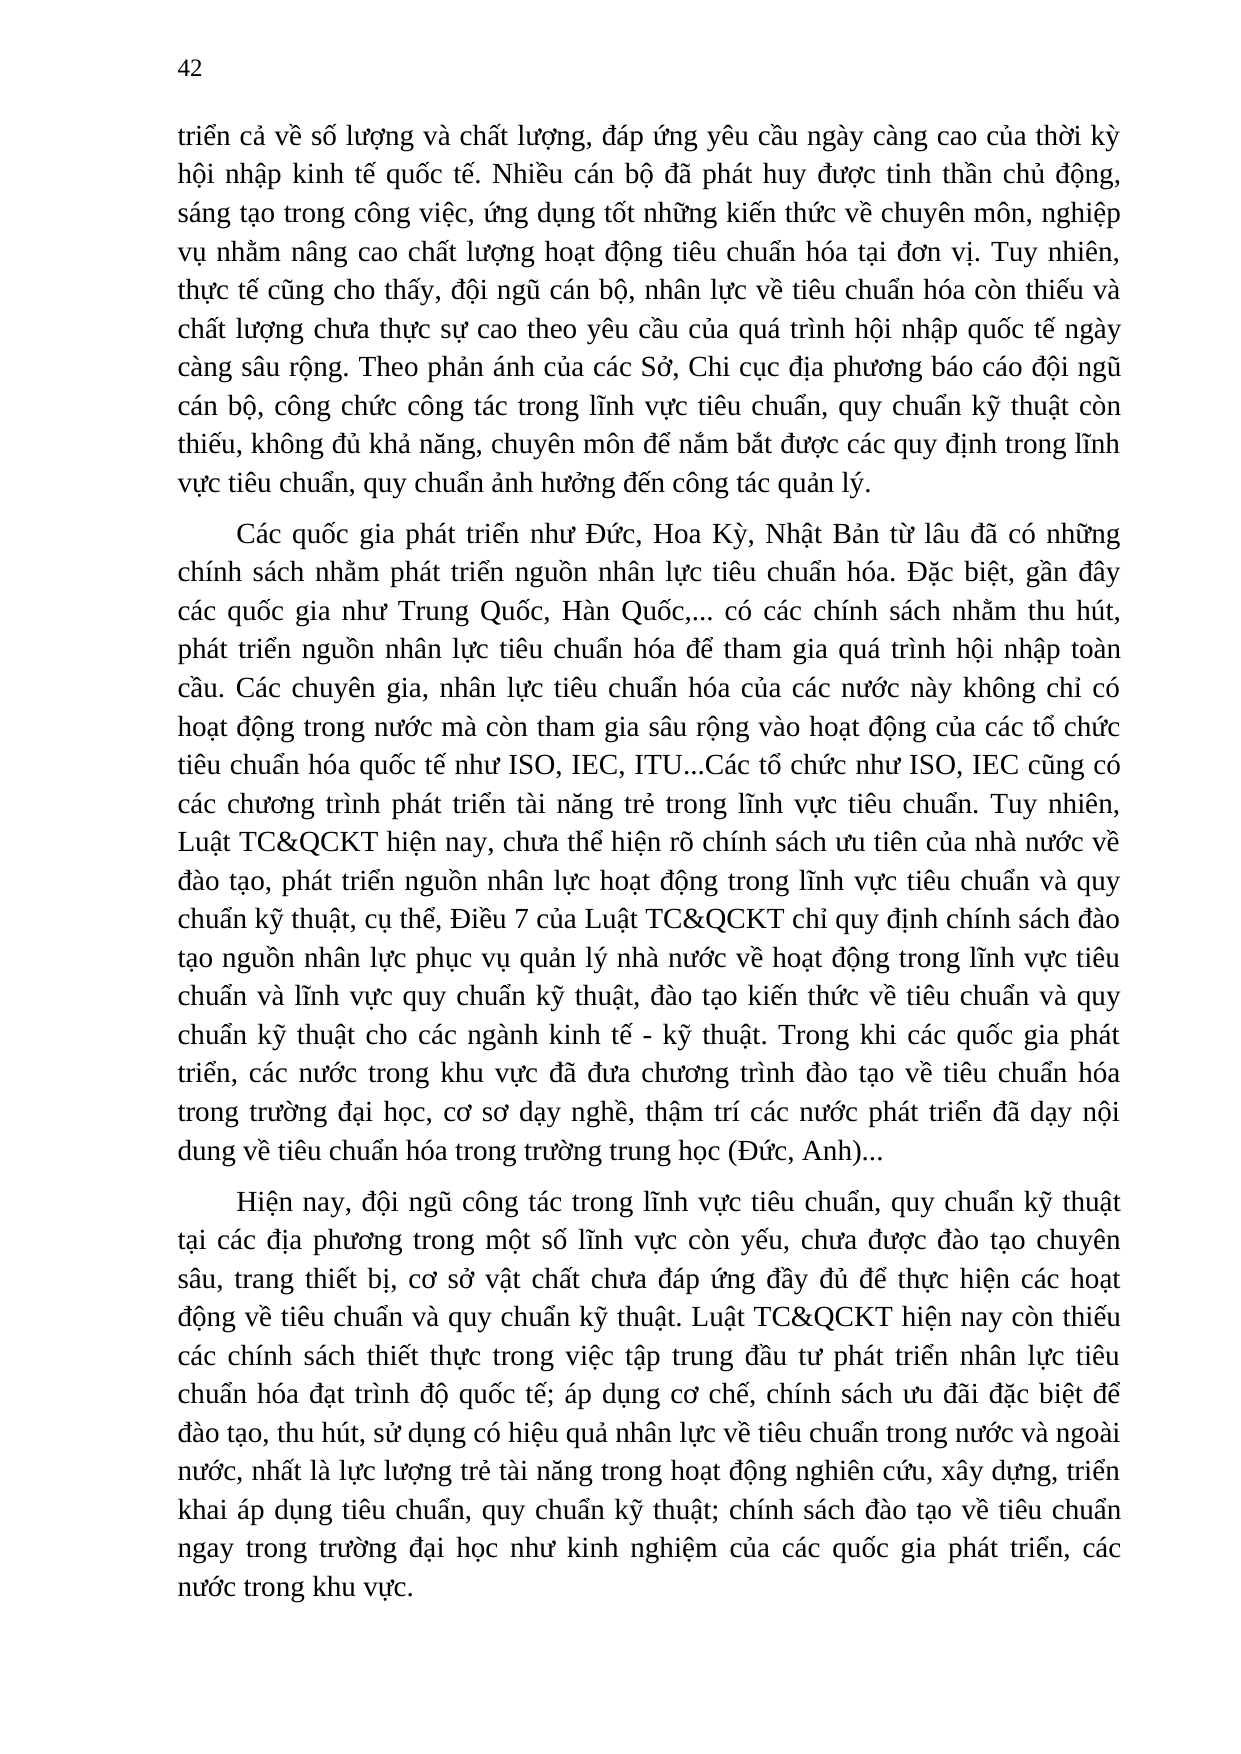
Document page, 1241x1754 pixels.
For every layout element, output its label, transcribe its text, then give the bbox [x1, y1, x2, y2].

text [177, 118, 1122, 498]
text Các quốc gia phát triển như Đức, Hoa Kỳ, Nhật Bản từ lâu đã có những chính sách nhằm phát triển nguồn nhân lực tiêu chuẩn hóa. Đặc biệt, gần đây các quốc gia như Trung Quốc, Hàn Quốc,... có các chính sách nhằm thu hút, phát triển nguồn nhân lực tiêu chuẩn hóa để tham gia quá trình hội nhập toàn cầu. Các chuyên gia, nhân lực tiêu chuẩn hóa của các nước này không chỉ có hoạt động trong nước mà còn tham gia sâu rộng vào hoạt động của các tổ chức tiêu chuẩn hóa quốc tế như ISO, IEC, ITU...Các tổ chức như ISO, IEC cũng có các chương trình phát triển tài năng trẻ trong lĩnh vực tiêu chuẩn. Tuy nhiên, Luật TC&QCKT hiện nay, chưa thể hiện rõ chính sách ưu tiên của nhà nước về đào tạo, phát triển nguồn nhân lực hoạt động trong lĩnh vực tiêu chuẩn và quy chuẩn kỹ thuật, cụ thể, Điều 7 của Luật TC&QCKT chỉ quy định chính sách đào tạo nguồn nhân lực phục vụ quản lý nhà nước về hoạt động trong lĩnh vực tiêu chuẩn và lĩnh vực quy chuẩn kỹ thuật, đào tạo kiến thức về tiêu chuẩn và quy chuẩn kỹ thuật cho các ngành kinh tế - kỹ thuật. Trong khi các quốc gia phát triển, các nước trong khu vực đã đưa chương trình đào tạo về tiêu chuẩn hóa trong trường đại học, cơ sơ dạy nghề, thậm trí các nước phát triển đã dạy nội dung về tiêu chuẩn hóa trong trường trung học (Đức, Anh)... [177, 516, 1122, 1166]
text Hiện nay, đội ngũ công tác trong lĩnh vực tiêu chuẩn, quy chuẩn kỹ thuật tại các địa phương trong một số lĩnh vực còn yếu, chưa được đào tạo chuyên sâu, trang thiết bị, cơ sở vật chất chưa đáp ứng đầy đủ để thực hiện các hoạt động về tiêu chuẩn và quy chuẩn kỹ thuật. Luật TC&QCKT hiện nay còn thiếu các chính sách thiết thực trong việc tập trung đầu tư phát triển nhân lực tiêu chuẩn hóa đạt trình độ quốc tế; áp dụng cơ chế, chính sách ưu đãi đặc biệt để đào tạo, thu hút, sử dụng có hiệu quả nhân lực về tiêu chuẩn trong nước và ngoài nước, nhất là lực lượng trẻ tài năng trong hoạt động nghiên cứu, xây dựng, triển khai áp dụng tiêu chuẩn, quy chuẩn kỹ thuật; chính sách đào tạo về tiêu chuẩn ngay trong trường đại học như kinh nghiệm của các quốc gia phát triển, các nước trong khu vực. [177, 1184, 1122, 1603]
